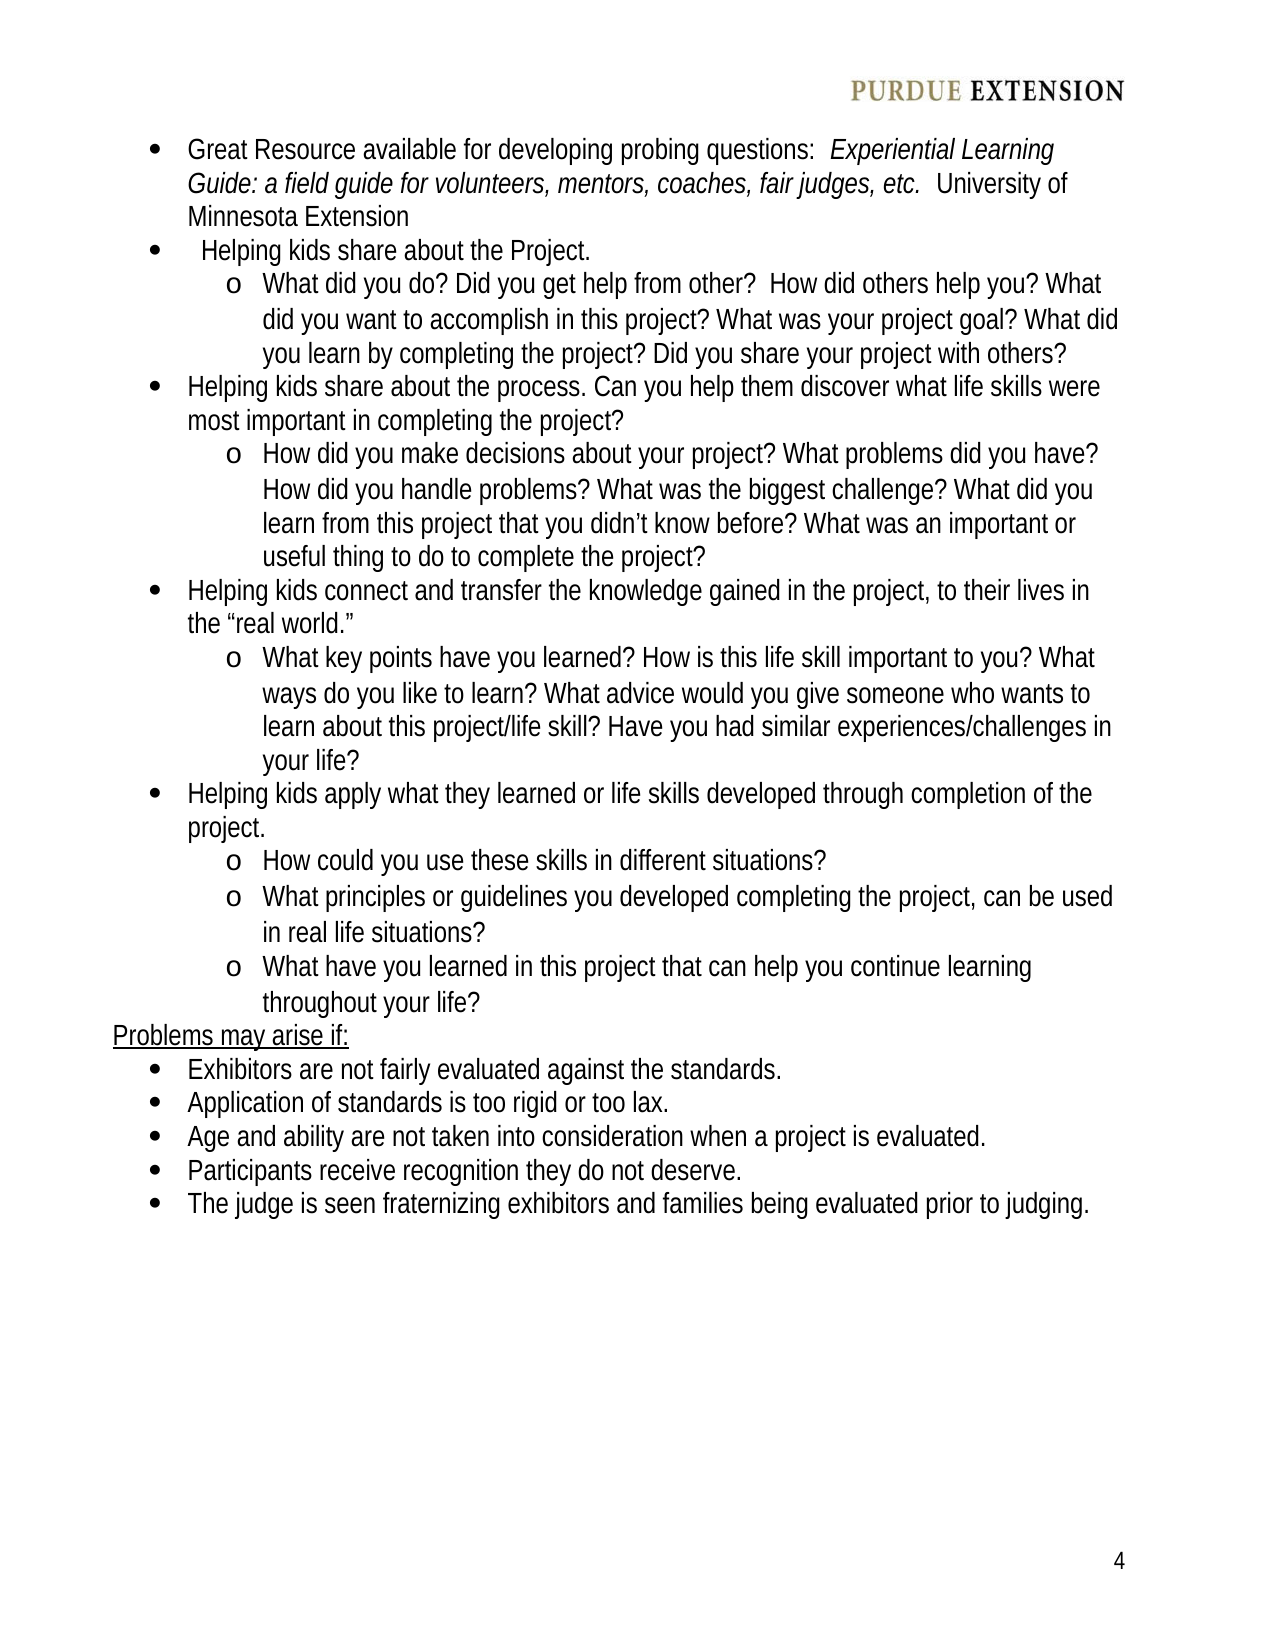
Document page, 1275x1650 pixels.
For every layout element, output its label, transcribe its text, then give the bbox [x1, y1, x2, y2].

list Helping kids share about the Project. [150, 233, 1125, 266]
list Application of standards is too rigid or too lax. [150, 1085, 1125, 1119]
list Exhibitors are not fairly evaluated against the standards. [150, 1052, 1125, 1085]
picture [849, 76, 1125, 102]
list Helping kids apply what they learned or life skills developed through completion of the project. [150, 776, 1125, 843]
list Age and ability are not taken into consideration when a project is evaluated. [150, 1119, 1125, 1153]
list What key points have you learned? How is this life skill important to you? What ways do you like to learn? What advice would you give someone who wants to learn about this project/life skill? Have you had similar experiences/challenges in your life? [225, 640, 1125, 776]
list Participants receive recognition they do not deserve. [150, 1153, 1125, 1186]
text Problems may arise if: [112, 1018, 1125, 1052]
list The judge is seen fraternizing exhibitors and families being evaluated prior to judging. [150, 1186, 1125, 1220]
list How could you use these skills in different situations? [225, 843, 1125, 879]
list Helping kids share about the process. Can you help them discover what life skills were most important in completing the project? [150, 369, 1125, 436]
list What have you learned in this project that can help you continue learning throughout your life? [225, 949, 1125, 1018]
list What principles or guidelines you developed completing the project, can be used in real life situations? [225, 879, 1125, 949]
list Helping kids connect and transfer the knowledge gained in the project, to their lives in the “real world.” [150, 573, 1125, 640]
list What did you do? Did you get help from other? How did others help you? What did you want to accomplish in this project? What was your project goal? What did you learn by completing the project? Did you share your project with others? [225, 266, 1125, 369]
list How did you make decisions about your project? What problems did you have? How did you handle problems? What was the biggest challenge? What did you learn from this project that you didn’t know before? What was an important or useful thing to do to complete the project? [225, 436, 1125, 573]
list Great Resource available for developing probing questions: Experiential Learning Guide: a field guide for volunteers, mentors, coaches, fair judges, etc. University of Minnesota Extension [150, 132, 1125, 233]
